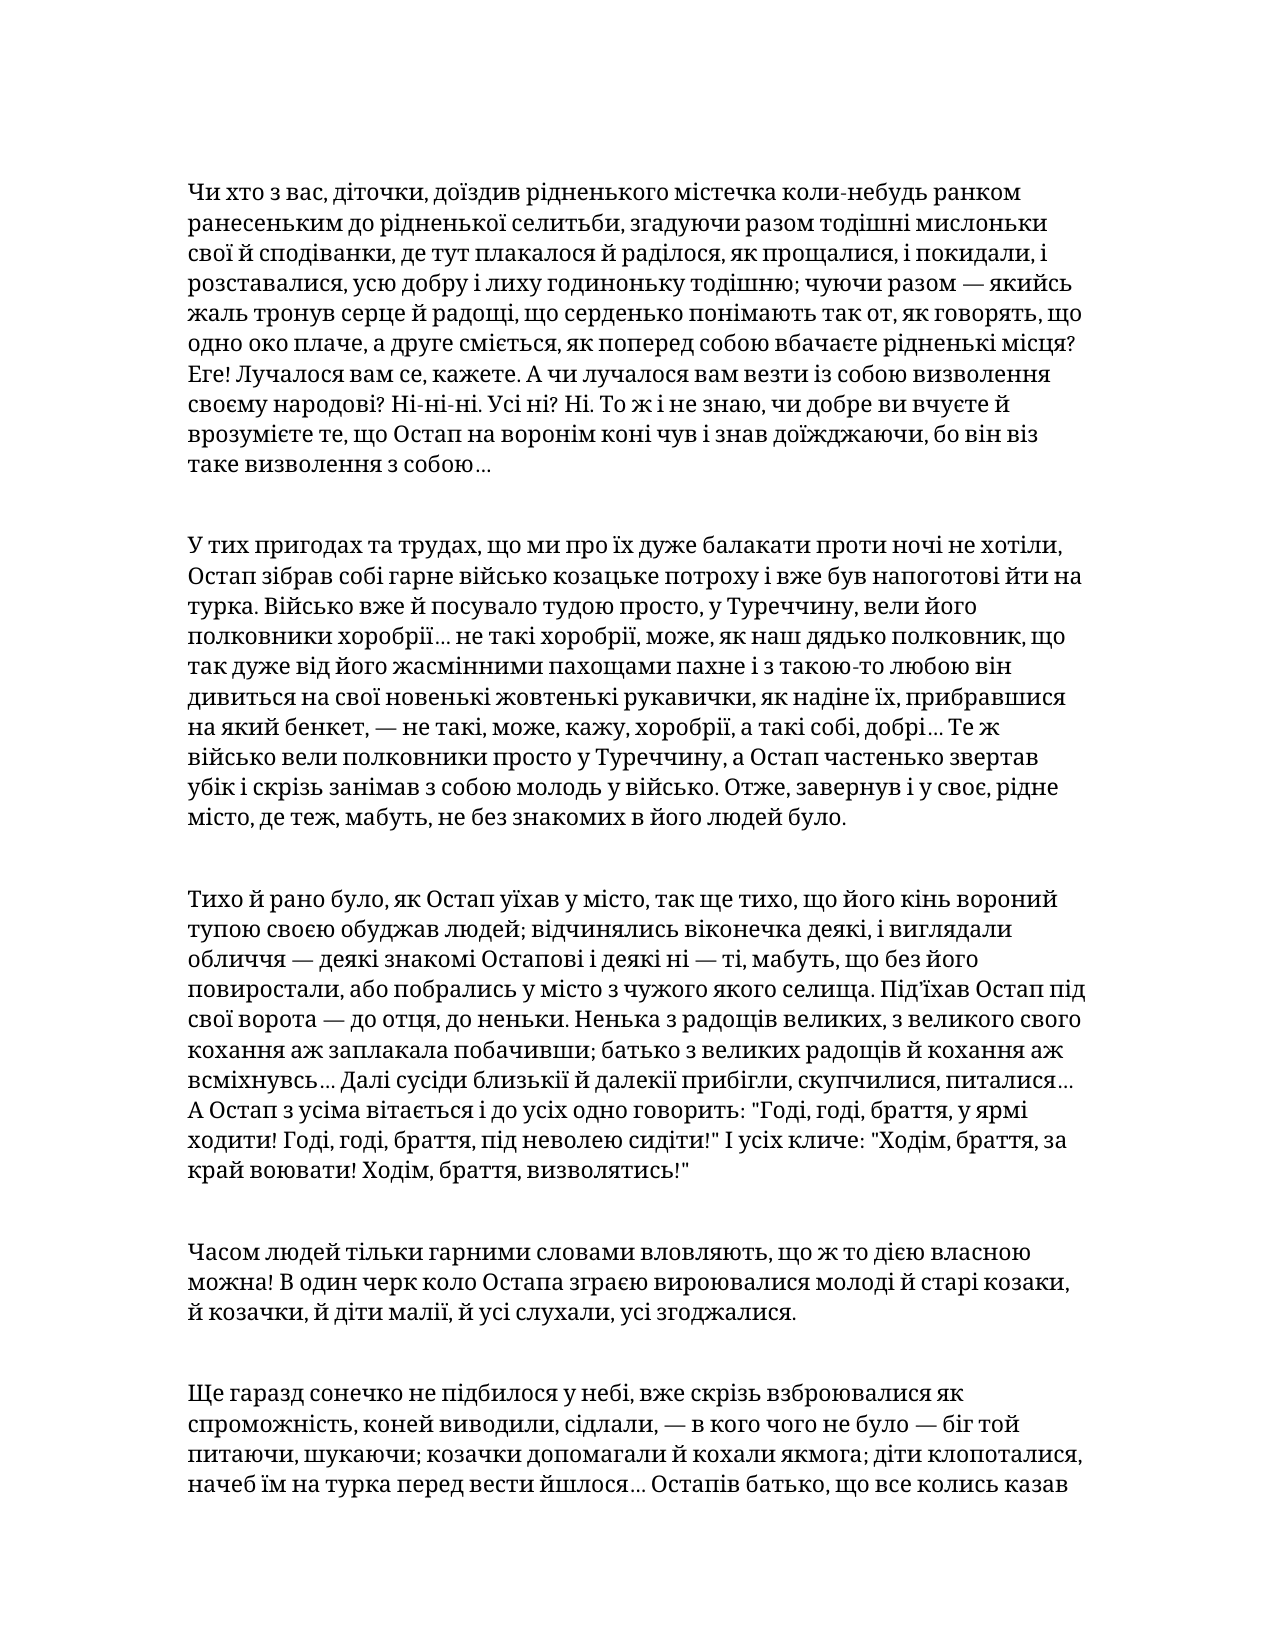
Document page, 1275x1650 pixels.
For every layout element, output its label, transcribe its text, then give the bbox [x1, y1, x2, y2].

text Часом людей тільки гарними словами вловляють, що ж то дією власною можна! В один черк коло Остапа зграєю вироювалися молоді й старі козаки, й козачки, й діти малії, й усі слухали, усі згоджалися. [187, 1209, 1087, 1326]
text У тих пригодах та трудах, що ми про їх дуже балакати проти ночі не хотіли, Остап зібрав собі гарне військо козацьке потроху і вже був напоготові йти на турка. Військо вже й посувало тудою просто, у Туреччину, вели його полковники хоробрії… не такі хоробрії, може, як наш дядько полковник, що так дуже від його жасмінними пахощами пахне і з такою-то любою він дивиться на свої новенькі жовтенькі рукавички, як надіне їх, прибравшися на який бенкет, — не такі, може, кажу, хоробрії, а такі собі, добрі… Те ж військо вели полковники просто у Туреччину, а Остап частенько звертав убік і скрізь занімав з собою молодь у військо. Отже, завернув і у своє, рідне місто, де теж, мабуть, не без знакомих в його людей було. [187, 503, 1087, 832]
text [187, 1351, 1087, 1498]
text Тихо й рано було, як Остап уїхав у місто, так ще тихо, що його кінь вороний тупою своєю обуджав людей; відчинялись віконечка деякі, і виглядали обличчя — деякі знакомі Остапові і деякі ні — ті, мабуть, що без його повиростали, або побрались у місто з чужого якого селища. Під’їхав Остап під свої ворота — до отця, до неньки. Ненька з радощів великих, з великого свого кохання аж заплакала побачивши; батько з великих радощів й кохання аж всміхнувсь… Далі сусіди близькії й далекії прибігли, скупчилися, питалися… А Остап з усіма вітається і до усіх одно говорить: "Годі, годі, браття, у ярмі ходити! Годі, годі, браття, під неволею сидіти!" І усіх кличе: "Ходім, браття, за край воювати! Ходім, браття, визволятись!" [187, 856, 1087, 1185]
text Чи хто з вас, діточки, доїздив рідненького містечка коли-небудь ранком ранесеньким до рідненької селитьби, згадуючи разом тодішні мислоньки свої й сподіванки, де тут плакалося й раділося, як прощалися, і покидали, і розставалися, усю добру і лиху годиноньку тодішню; чуючи разом — якийсь жаль тронув серце й радощі, що серденько понімають так от, як говорять, що одно око плаче, а друге сміється, як поперед собою вбачаєте рідненькі місця? Еге! Лучалося вам се, кажете. А чи лучалося вам везти із собою визволення своєму народові? Ні-ні-ні. Усі ні? Ні. То ж і не знаю, чи добре ви вчуєте й врозумієте те, що Остап на воронім коні чув і знав доїжджаючи, бо він віз таке визволення з собою… [187, 150, 1087, 478]
